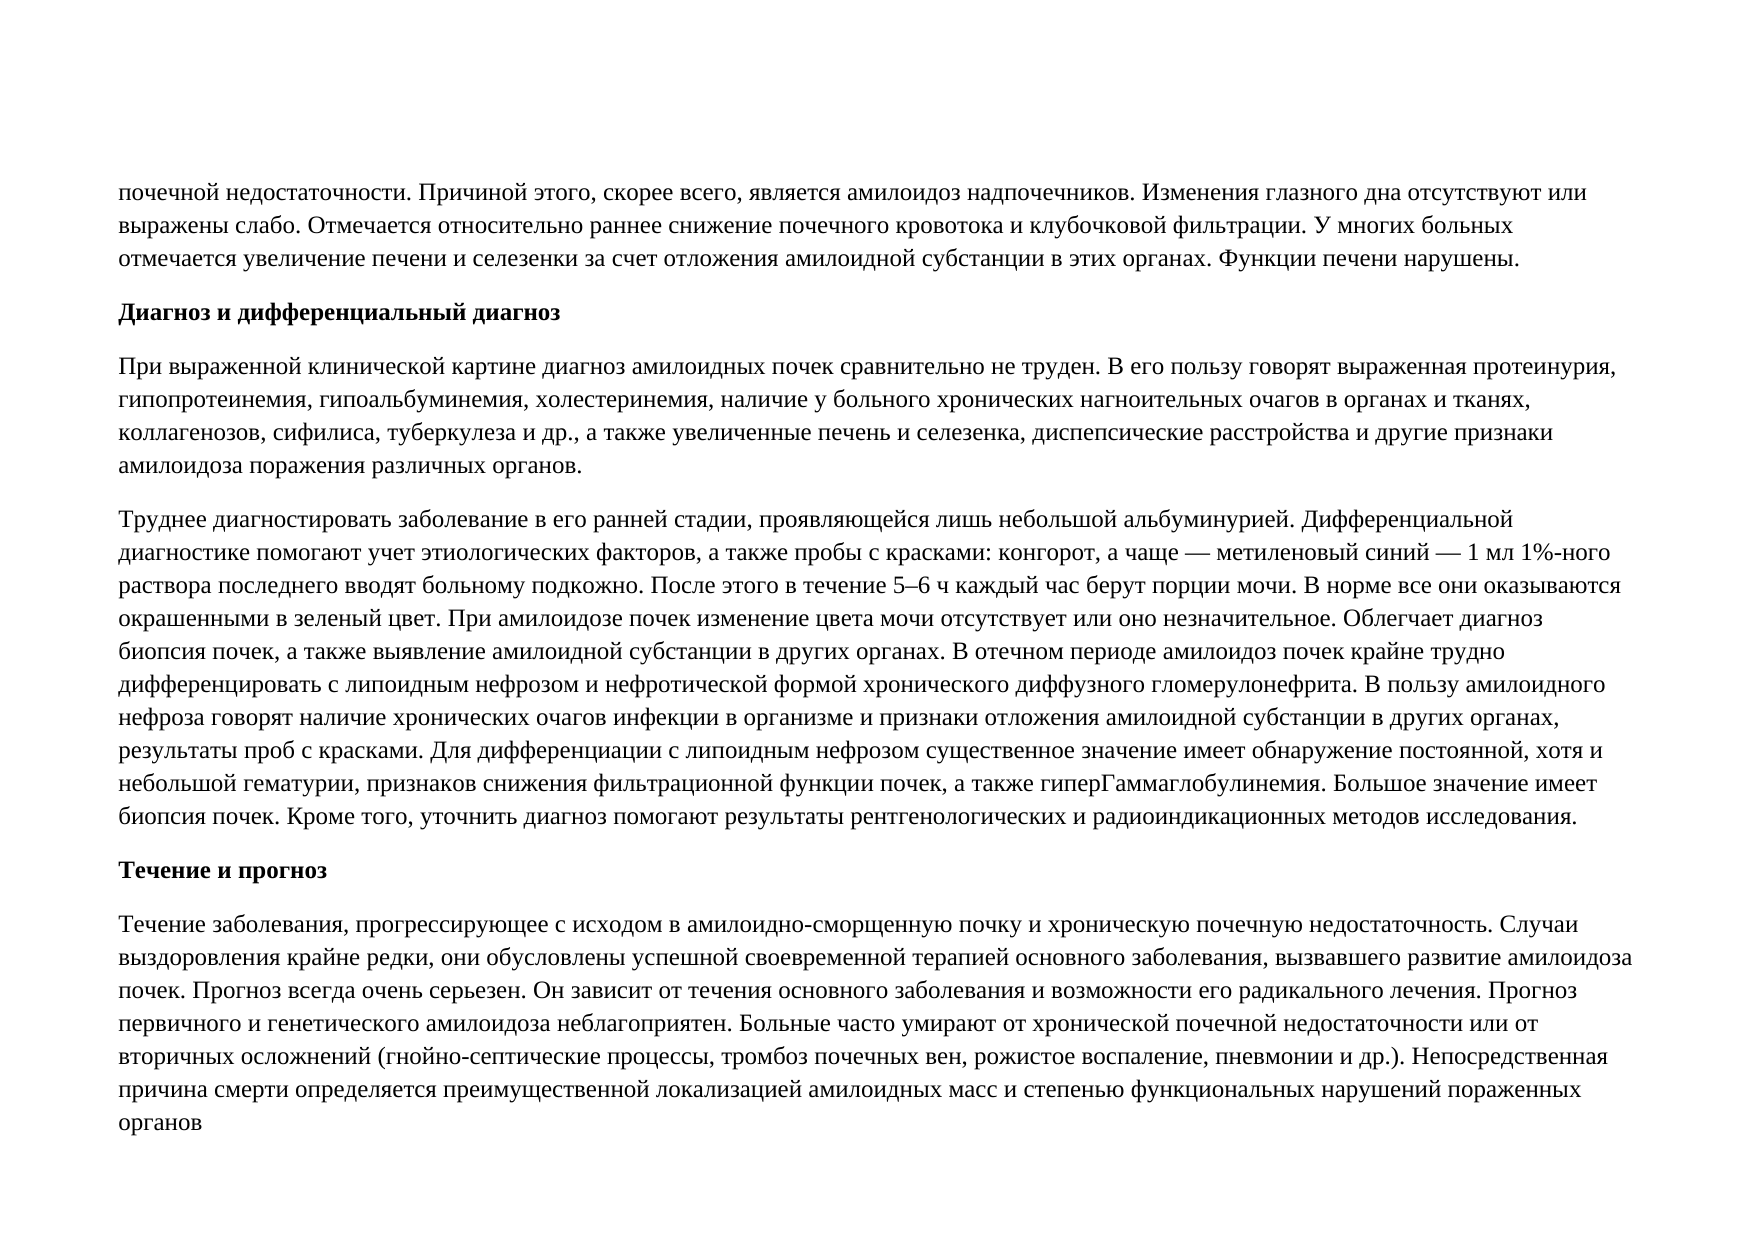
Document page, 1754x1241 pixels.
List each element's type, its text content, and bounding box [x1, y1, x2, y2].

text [118, 177, 1636, 272]
text Диагноз и дифференциальный диагноз [118, 297, 1636, 326]
text Труднее диагностировать заболевание в его ранней стадии, проявляющейся лишь небольшой альбуминурией. Дифференциальной диагностике помогают учет этиологических факторов, а также пробы с красками: конгорот, а чаще — метиленовый синий — 1 мл 1%-ного раствора последнего вводят больному подкожно. После этого в течение 5–6 ч каждый час берут порции мочи. В норме все они оказываются окрашенными в зеленый цвет. При амилоидозе почек изменение цвета мочи отсутствует или оно незначительное. Облегчает диагноз биопсия почек, а также выявление амилоидной субстанции в других органах. В отечном периоде амилоидоз почек крайне трудно дифференцировать с липоидным нефрозом и нефротической формой хронического диффузного гломерулонефрита. В пользу амилоидного нефроза говорят наличие хронических очагов инфекции в организме и признаки отложения амилоидной субстанции в других органах, результаты проб с красками. Для дифференциации с липоидным нефрозом существенное значение имеет обнаружение постоянной, хотя и небольшой гематурии, признаков снижения фильтрационной функции почек, а также гиперГаммаглобулинемия. Большое значение имеет биопсия почек. Кроме того, уточнить диагноз помогают результаты рентгенологических и радиоиндикационных методов исследования. [118, 504, 1636, 830]
text Течение заболевания, прогрессирующее с исходом в амилоидно-сморщенную почку и хроническую почечную недостаточность. Случаи выздоровления крайне редки, они обусловлены успешной своевременной терапией основного заболевания, вызвавшего развитие амилоидоза почек. Прогноз всегда очень серьезен. Он зависит от течения основного заболевания и возможности его радикального лечения. Прогноз первичного и генетического амилоидоза неблагоприятен. Больные часто умирают от хронической почечной недостаточности или от вторичных осложнений (гнойно-септические процессы, тромбоз почечных вен, рожистое воспаление, пневмонии и др.). Непосредственная причина смерти определяется преимущественной локализацией амилоидных масс и степенью функциональных нарушений пораженных органов [118, 909, 1636, 1136]
text Течение и прогноз [118, 855, 1636, 884]
text При выраженной клинической картине диагноз амилоидных почек сравнительно не труден. В его пользу говорят выраженная протеинурия, гипопротеинемия, гипоальбуминемия, холестеринемия, наличие у больного хронических нагноительных очагов в органах и тканях, коллагенозов, сифилиса, туберкулеза и др., а также увеличенные печень и селезенка, диспепсические расстройства и другие признаки амилоидоза поражения различных органов. [118, 351, 1636, 479]
